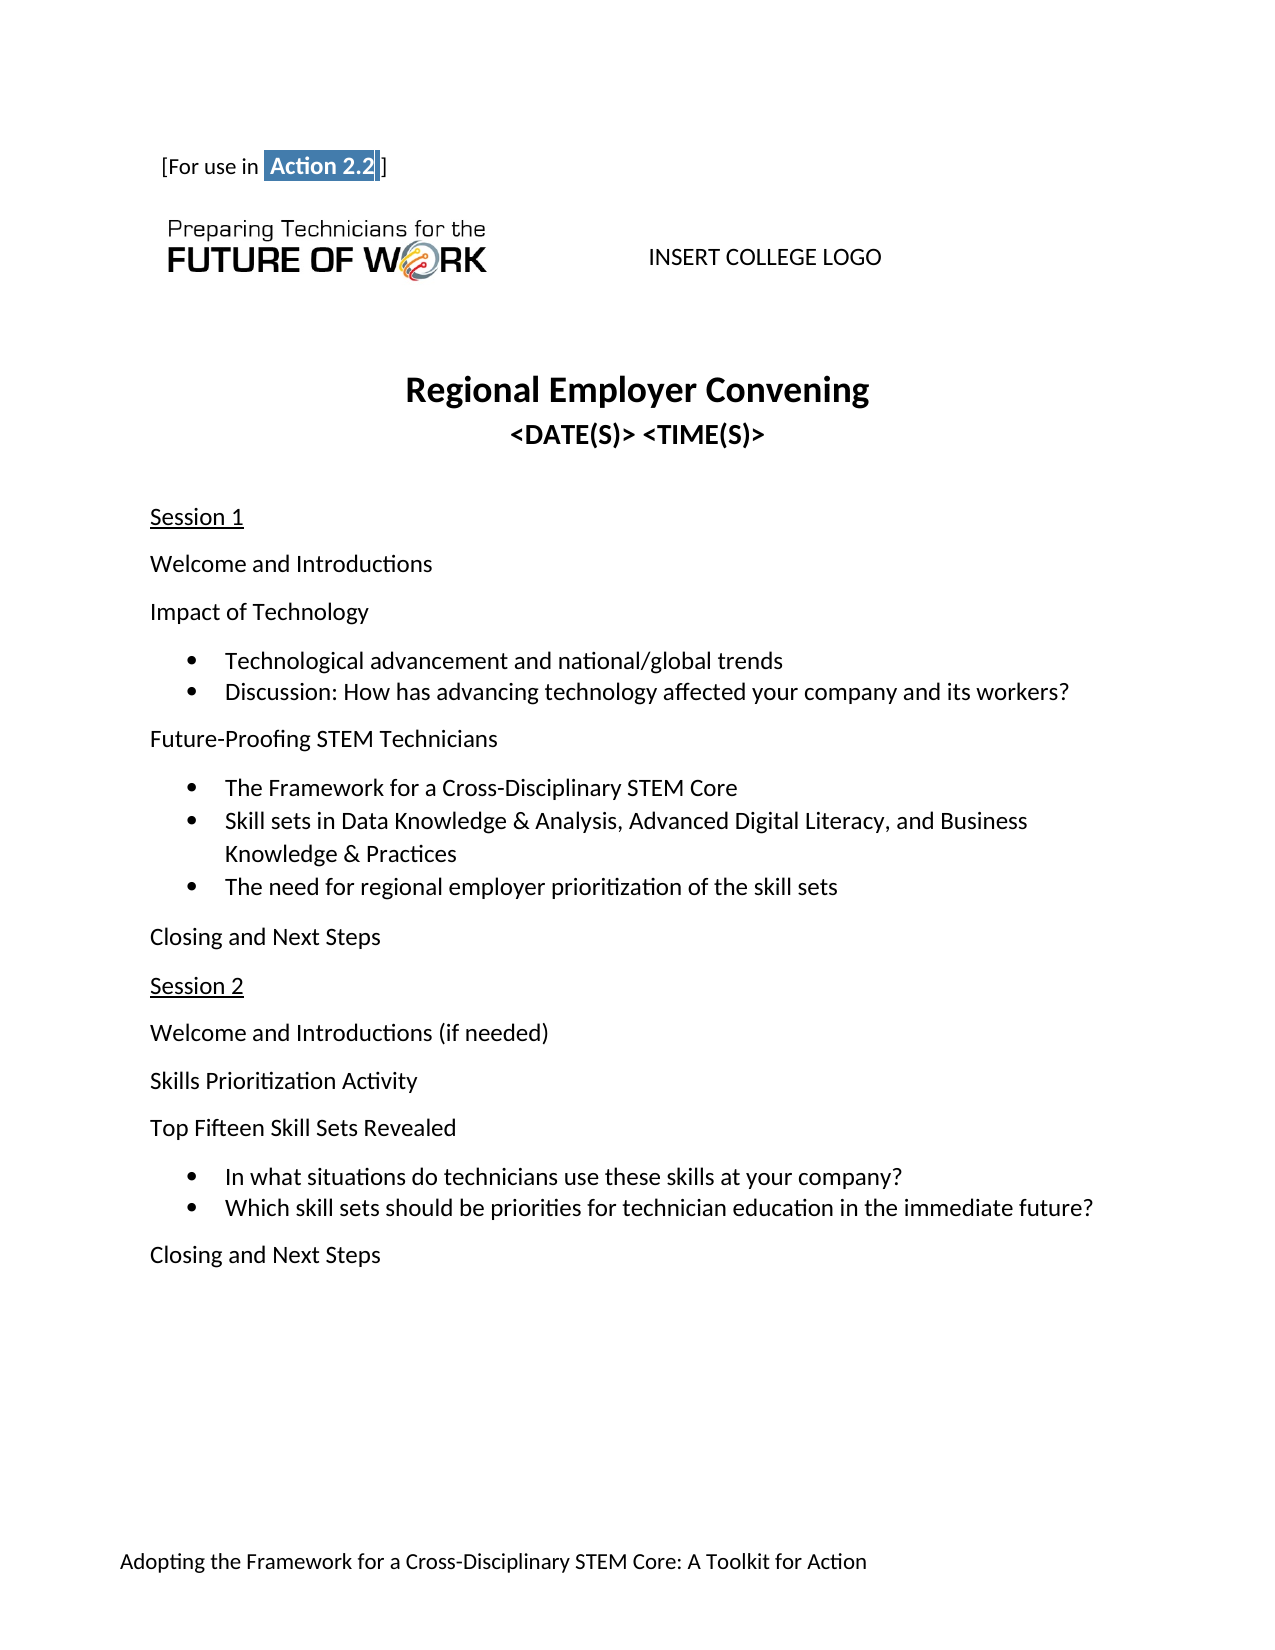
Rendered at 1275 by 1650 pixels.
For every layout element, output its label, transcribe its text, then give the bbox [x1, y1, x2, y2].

list Technological advancement and national/global trends [187, 645, 1125, 676]
text Closing and Next Steps [150, 1239, 1125, 1270]
text Regional Employer Convening [150, 366, 1125, 412]
text Closing and Next Steps [150, 921, 1125, 951]
text Future-Proofing STEM Technicians [150, 723, 1125, 753]
list Which skill sets should be priorities for technician education in the immediate future? [187, 1192, 1125, 1223]
text <DATE(S)> <TIME(S)> [150, 416, 1125, 452]
list The Framework for a Cross-Disciplinary STEM Core [187, 772, 1125, 803]
text Skills Prioritization Activity [150, 1065, 1125, 1095]
text Welcome and Introductions [150, 548, 1125, 579]
list The need for regional employer prioritization of the skill sets [187, 871, 1125, 902]
list In what situations do technicians use these skills at your company? [187, 1162, 1125, 1192]
table_header INSERT COLLEGE LOGO [637, 150, 1124, 319]
picture [161, 208, 491, 289]
text Impact of Technology [150, 596, 1125, 626]
text Session 1 [150, 501, 1125, 532]
list Discussion: How has advancing technology affected your company and its workers? [187, 676, 1125, 706]
text Session 2 [150, 970, 1125, 1001]
text Welcome and Introductions (if needed) [150, 1018, 1125, 1048]
text Top Fifteen Skill Sets Revealed [150, 1112, 1125, 1142]
table_header [For use in Action 2.2 ] [150, 150, 637, 319]
list Skill sets in Data Knowledge & Analysis, Advanced Digital Literacy, and Business Knowledge & Practices [187, 805, 1125, 869]
